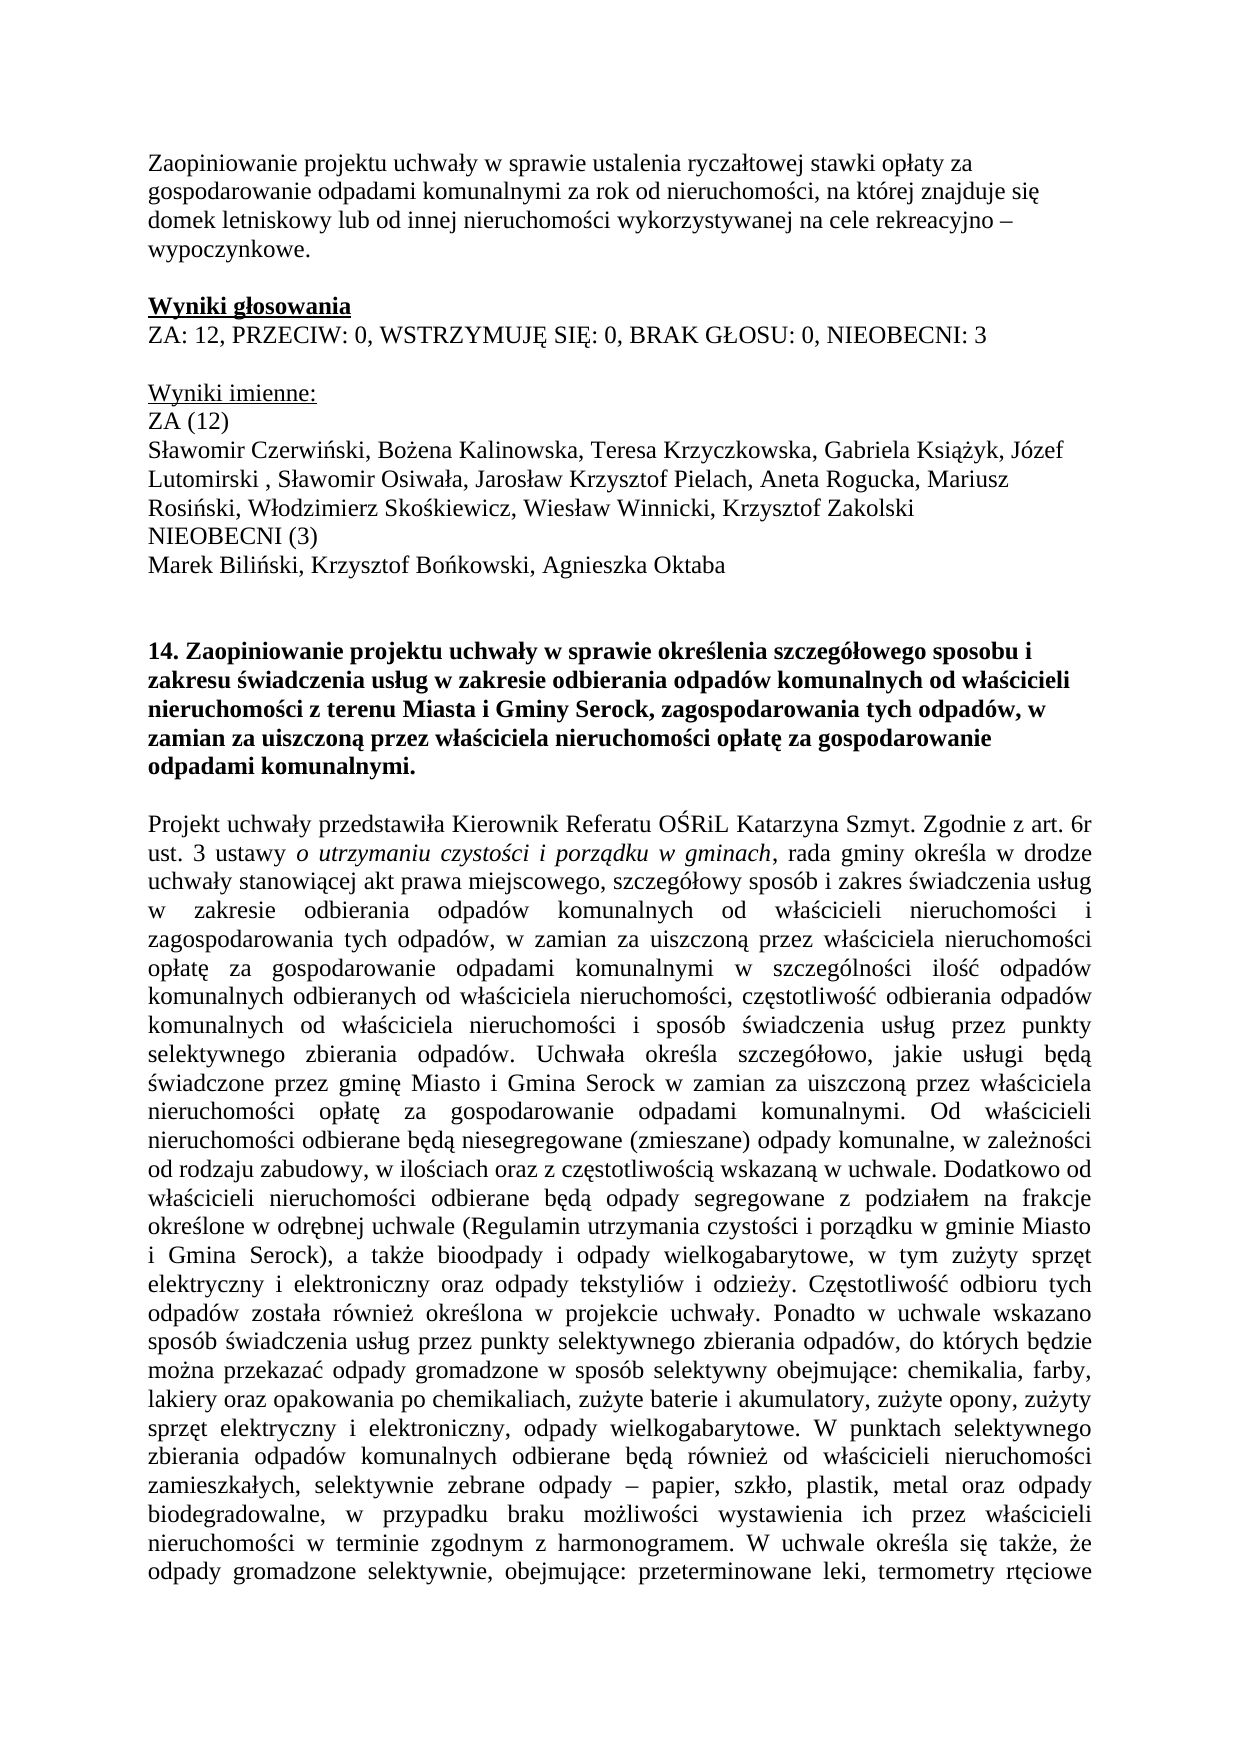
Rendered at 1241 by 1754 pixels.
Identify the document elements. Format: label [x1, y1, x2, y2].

text [148, 809, 1093, 1585]
text [148, 148, 1093, 809]
